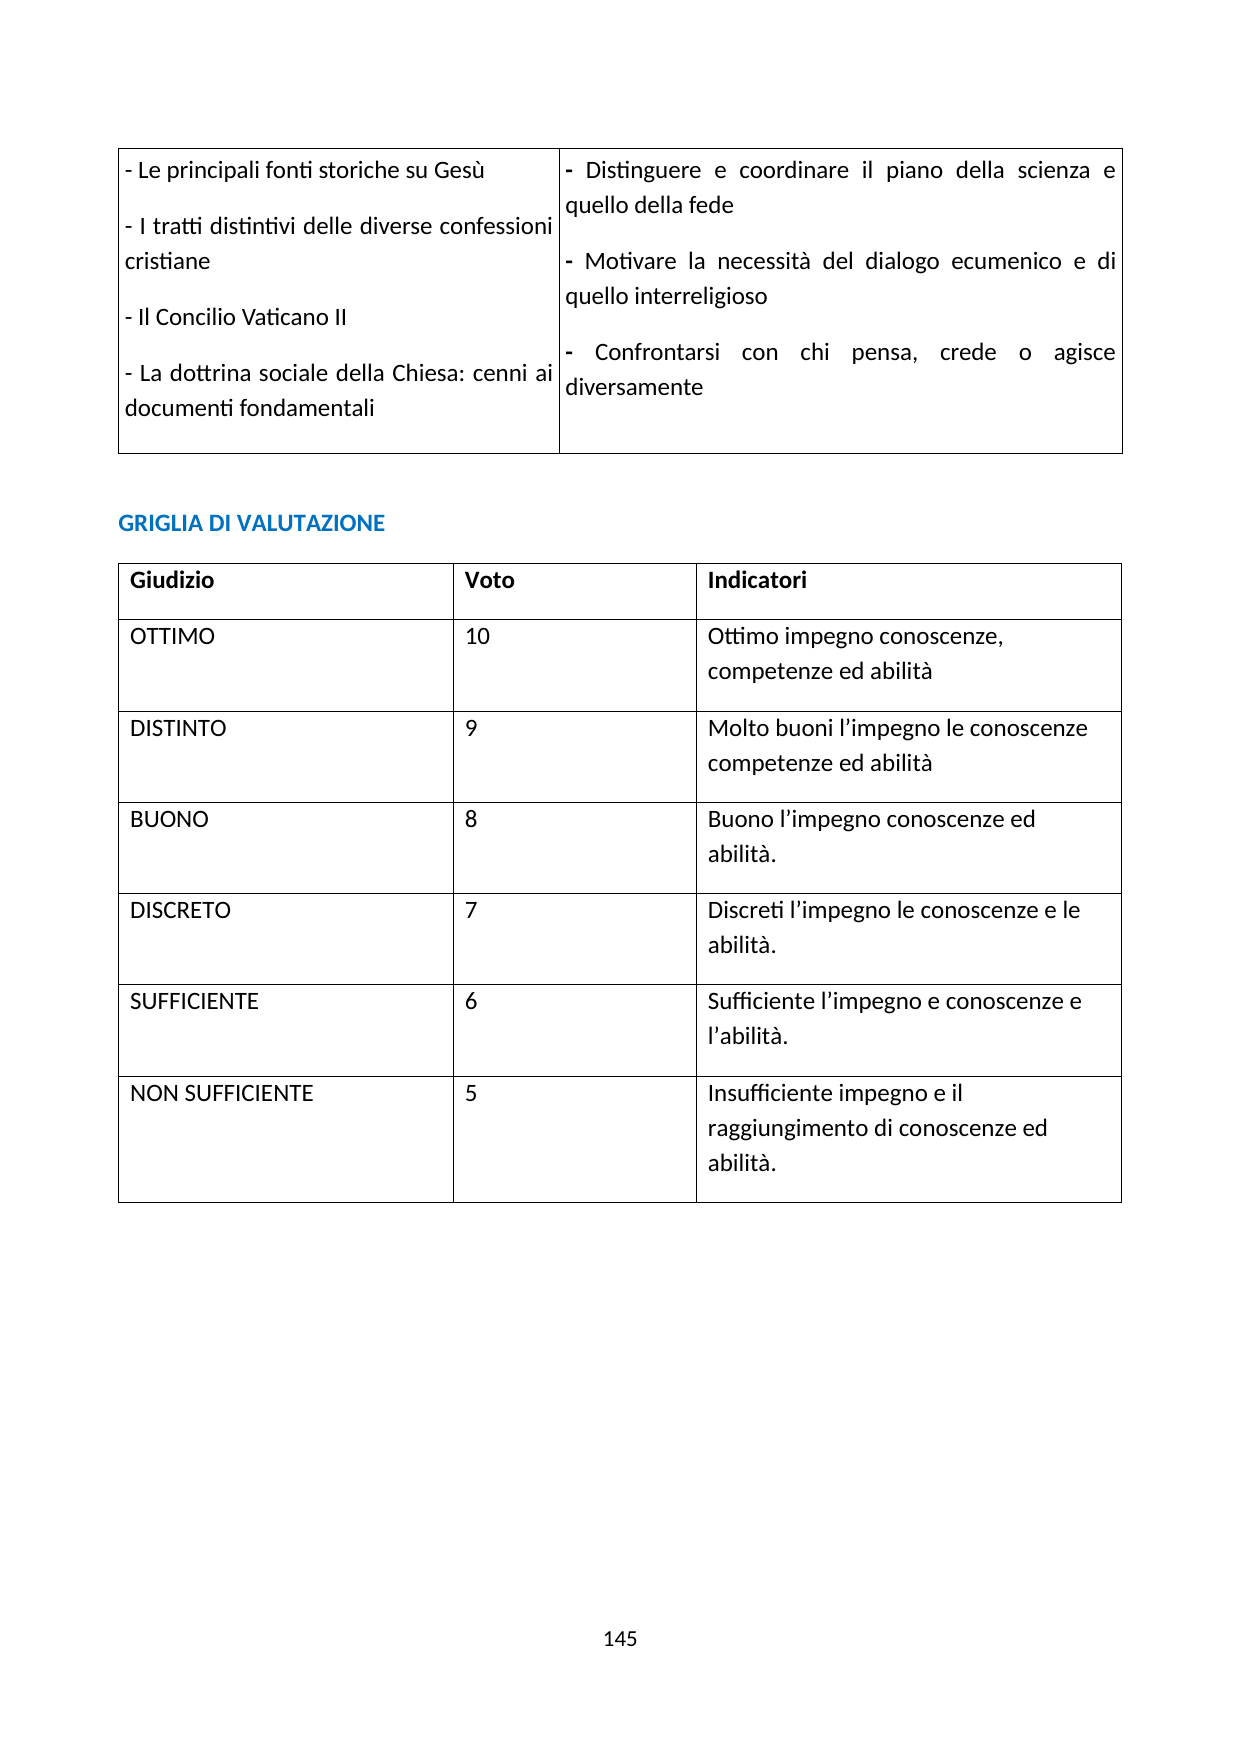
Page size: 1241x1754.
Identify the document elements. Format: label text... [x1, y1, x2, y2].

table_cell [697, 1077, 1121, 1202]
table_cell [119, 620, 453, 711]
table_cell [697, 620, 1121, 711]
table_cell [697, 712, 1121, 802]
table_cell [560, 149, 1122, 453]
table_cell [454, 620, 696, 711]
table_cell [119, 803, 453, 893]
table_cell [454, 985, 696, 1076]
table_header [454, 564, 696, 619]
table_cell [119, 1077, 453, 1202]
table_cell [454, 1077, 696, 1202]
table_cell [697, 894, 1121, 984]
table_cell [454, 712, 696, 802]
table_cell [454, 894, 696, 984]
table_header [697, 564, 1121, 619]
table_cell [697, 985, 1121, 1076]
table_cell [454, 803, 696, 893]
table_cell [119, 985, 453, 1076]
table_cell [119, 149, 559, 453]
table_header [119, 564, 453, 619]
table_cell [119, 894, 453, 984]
text GRIGLIA DI VALUTAZIONE [118, 507, 1122, 538]
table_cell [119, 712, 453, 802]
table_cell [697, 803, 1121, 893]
